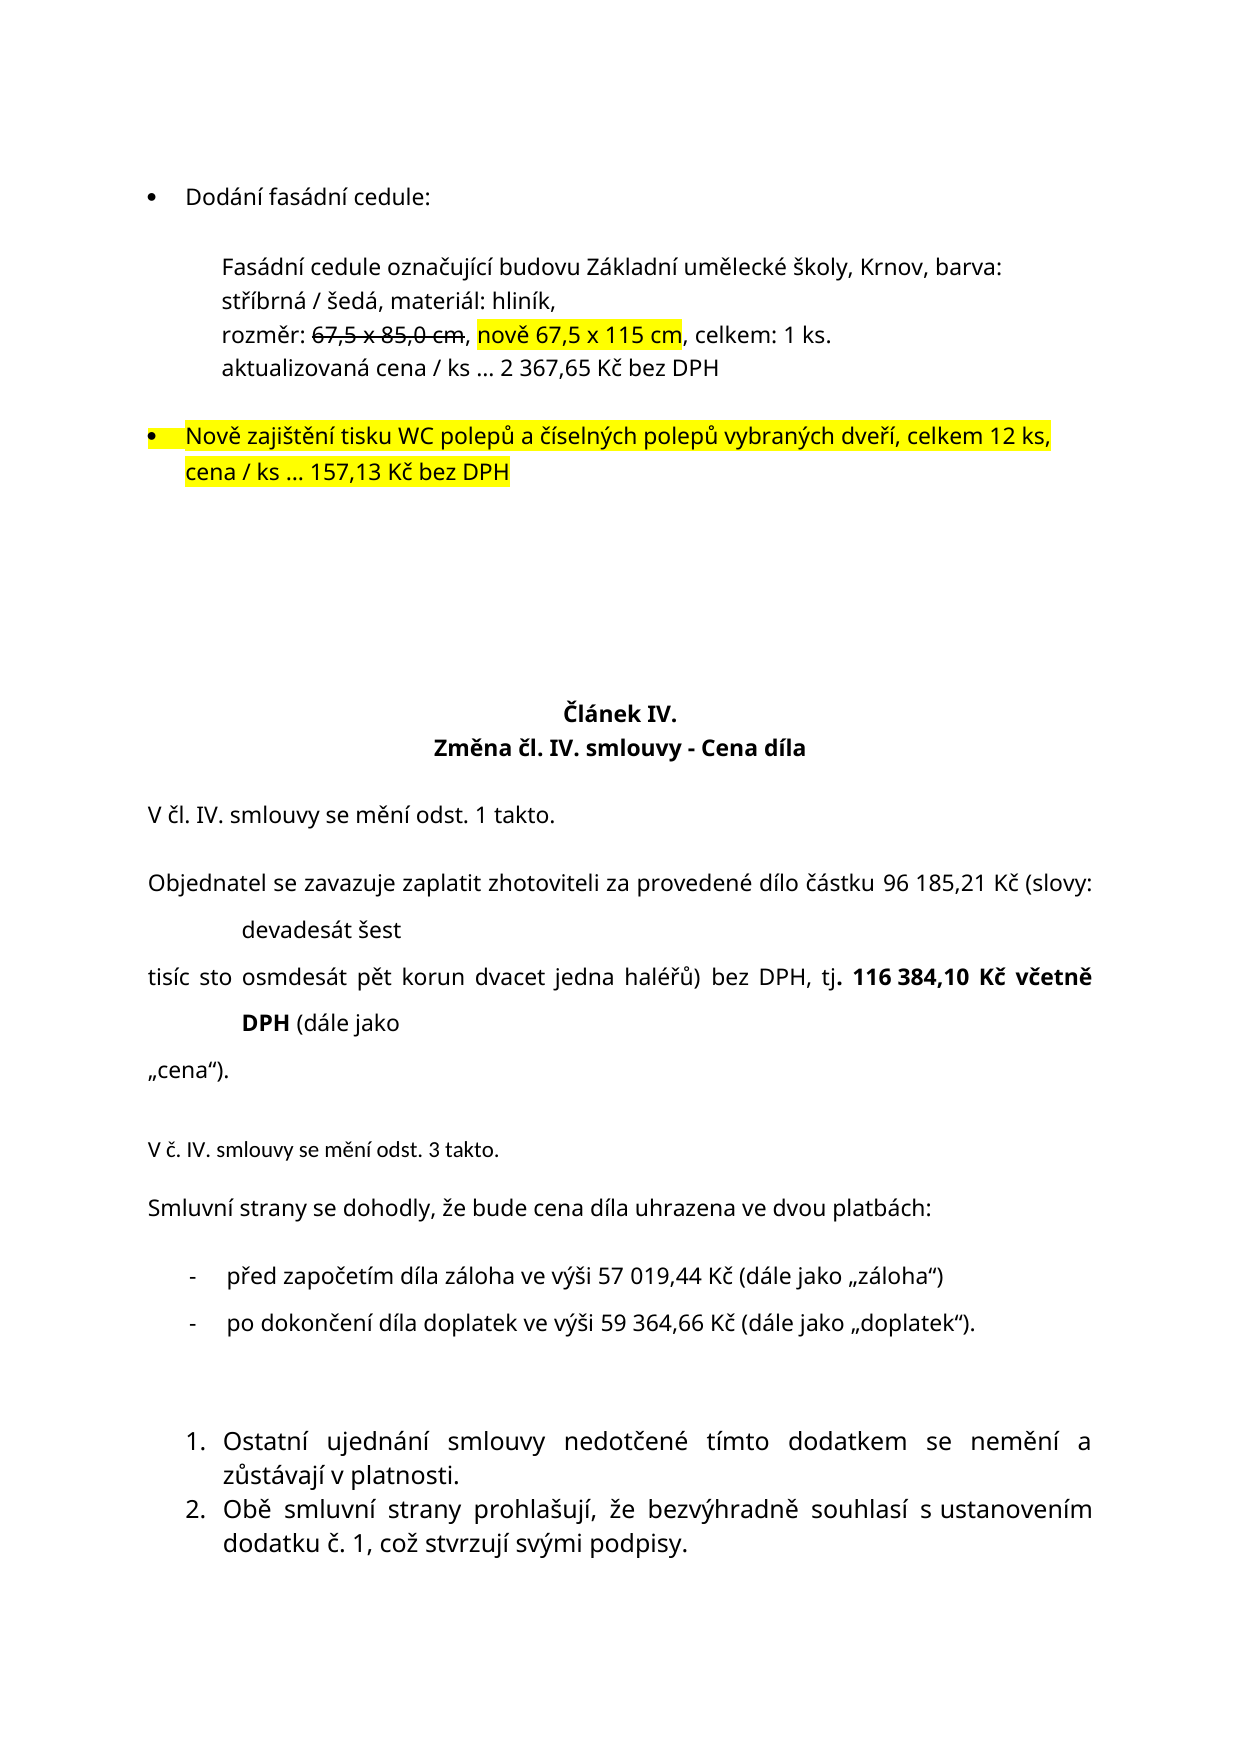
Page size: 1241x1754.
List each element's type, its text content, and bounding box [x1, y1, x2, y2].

list Nově zajištění tisku WC polepů a číselných polepů vybraných dveří, celkem 12 ks, cena / ks … 157,13 Kč bez DPH [148, 420, 1093, 487]
list před započetím díla záloha ve výši 57 019,44 Kč (dále jako „záloha“) [189, 1260, 1093, 1291]
list Fasádní cedule označující budovu Základní umělecké školy, Krnov, barva: stříbrná / šedá, materiál: hliník, [221, 251, 1093, 316]
text Smluvní strany se dohodly, že bude cena díla uhrazena ve dvou platbách: [148, 1192, 1093, 1223]
text Změna čl. IV. smlouvy - Cena díla [148, 732, 1093, 763]
text V č. IV. smlouvy se mění odst. 3 takto. [148, 1135, 1093, 1163]
list Dodání fasádní cedule: [148, 181, 1093, 213]
text Článek IV. [148, 698, 1093, 729]
list rozměr: 67,5 x 85,0 cm, nově 67,5 x 115 cm, celkem: 1 ks. aktualizovaná cena / ks … 2 367,65 Kč bez DPH [221, 318, 1093, 383]
list Obě smluvní strany prohlašují, že bezvýhradně souhlasí s ustanovením dodatku č. 1, což stvrzují svými podpisy. [185, 1492, 1093, 1560]
list Ostatní ujednání smlouvy nedotčené tímto dodatkem se nemění a zůstávají v platnosti. [185, 1424, 1093, 1492]
text V čl. IV. smlouvy se mění odst. 1 takto. [148, 799, 1093, 830]
text „cena“). [148, 1054, 1093, 1085]
list po dokončení díla doplatek ve výši 59 364,66 Kč (dále jako „doplatek“). [189, 1307, 1093, 1338]
text Objednatel se zavazuje zaplatit zhotoviteli za provedené dílo částku 96 185,21 Kč (slovy: devadesát šest [148, 867, 1093, 945]
text tisíc sto osmdesát pět korun dvacet jedna haléřů) bez DPH, tj. 116 384,10 Kč včetně DPH (dále jako [148, 960, 1093, 1038]
